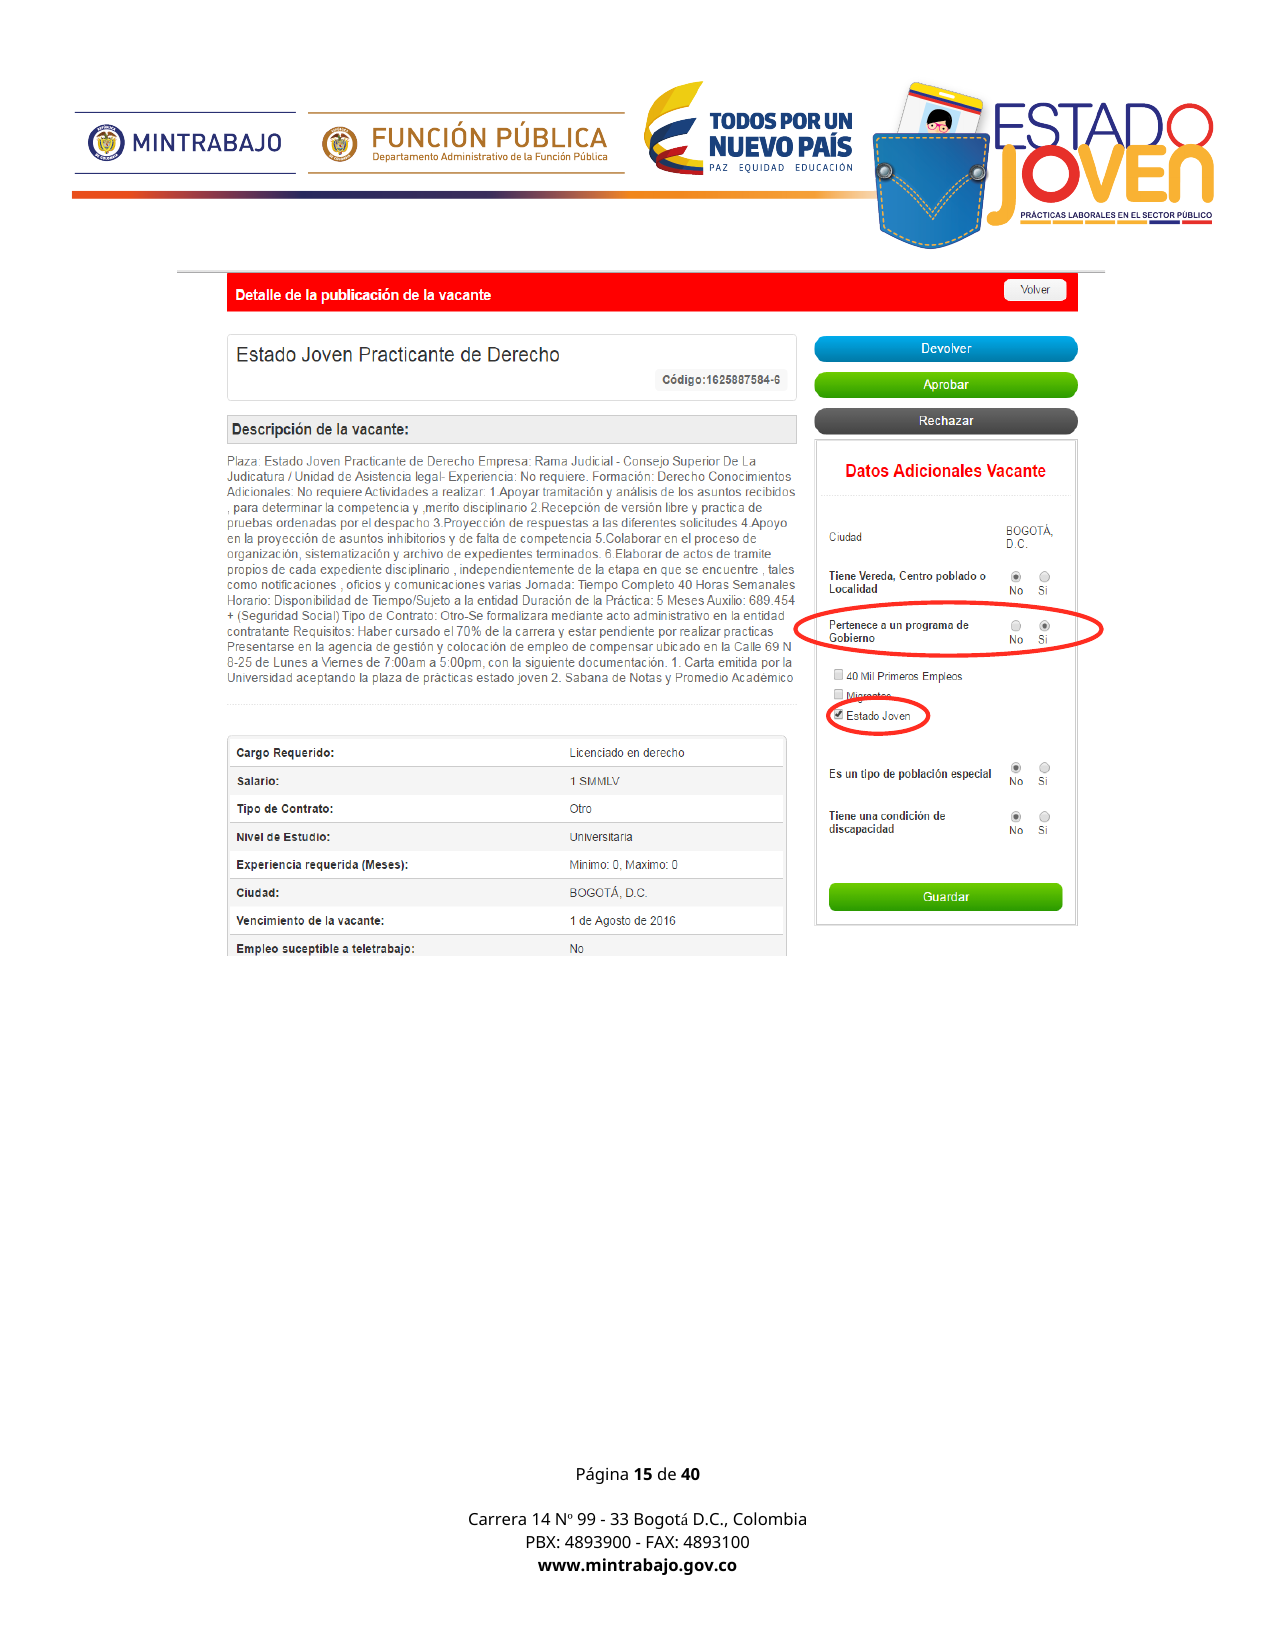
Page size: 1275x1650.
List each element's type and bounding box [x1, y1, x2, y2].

picture [34, 40, 1229, 956]
